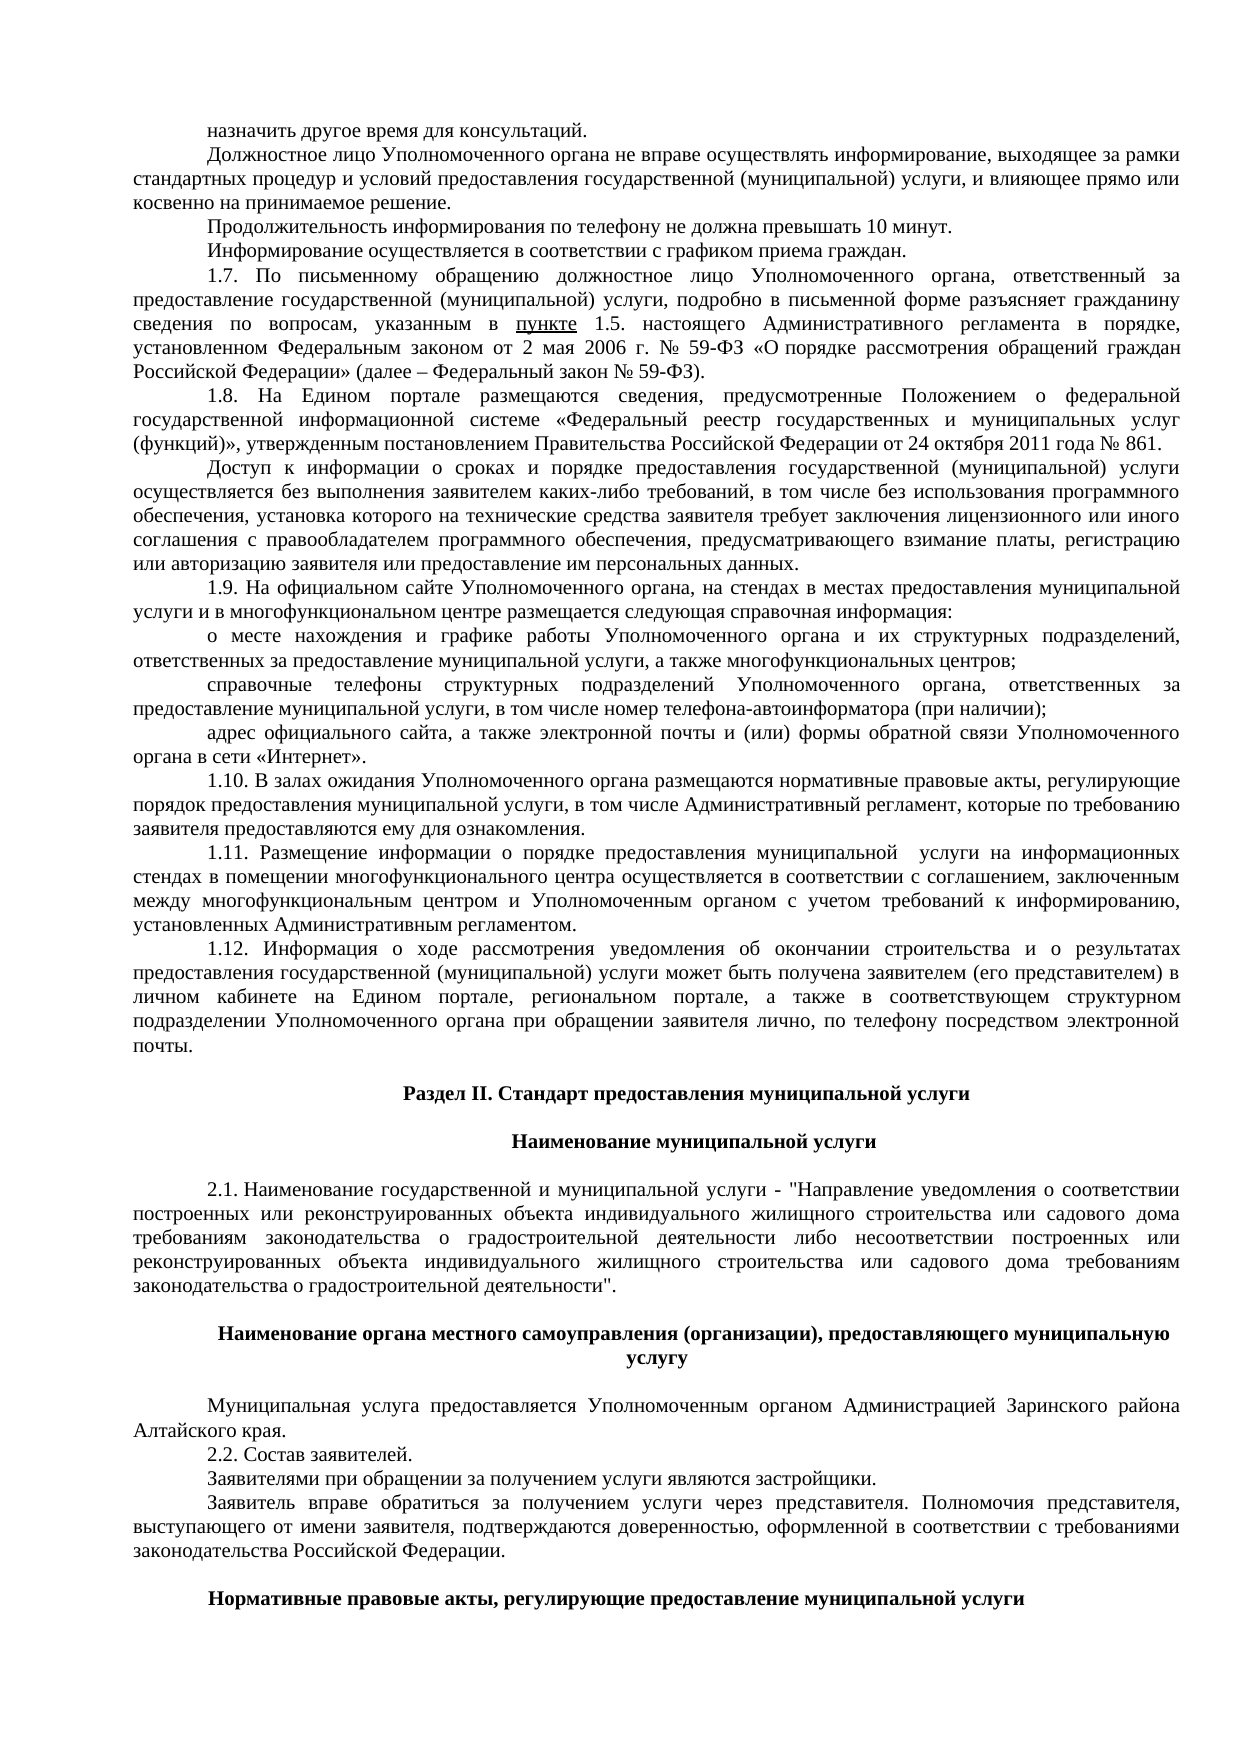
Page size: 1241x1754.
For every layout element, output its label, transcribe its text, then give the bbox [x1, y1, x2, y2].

text Доступ к информации о сроках и порядке предоставления государственной (муниципальной) услуги осуществляется без выполнения заявителем каких-либо требований, в том числе без использования программного обеспечения, установка которого на технические средства заявителя требует заключения лицензионного или иного соглашения с правообладателем программного обеспечения, предусматривающего взимание платы, регистрацию или авторизацию заявителя или предоставление им персональных данных. [133, 455, 1181, 575]
text о месте нахождения и графике работы Уполномоченного органа и их структурных подразделений, ответственных за предоставление муниципальной услуги, а также многофункциональных центров; [133, 623, 1181, 672]
text 1.10. В залах ожидания Уполномоченного органа размещаются нормативные правовые акты, регулирующие порядок предоставления муниципальной услуги, в том числе Административный регламент, которые по требованию заявителя предоставляются ему для ознакомления. [133, 768, 1181, 840]
text 1.12. Информация о ходе рассмотрения уведомления об окончании строительства и о результатах предоставления государственной (муниципальной) услуги может быть получена заявителем (его представителем) в личном кабинете на Едином портале, региональном портале, а также в соответствующем структурном подразделении Уполномоченного органа при обращении заявителя лично, по телефону посредством электронной почты. [133, 936, 1181, 1057]
text Заявитель вправе обратиться за получением услуги через представителя. Полномочия представителя, выступающего от имени заявителя, подтверждаются доверенностью, оформленной в соответствии с требованиями законодательства Российской Федерации. [133, 1490, 1181, 1562]
text Нормативные правовые акты, регулирующие предоставление муниципальной услуги [133, 1586, 1181, 1610]
text Раздел II. Стандарт предоставления муниципальной услуги [192, 1081, 1181, 1105]
text Информирование осуществляется в соответствии с графиком приема граждан. [133, 238, 1181, 262]
text Должностное лицо Уполномоченного органа не вправе осуществлять информирование, выходящее за рамки стандартных процедур и условий предоставления государственной (муниципальной) услуги, и влияющее прямо или косвенно на принимаемое решение. [133, 142, 1181, 214]
text 1.9. На официальном сайте Уполномоченного органа, на стендах в местах предоставления муниципальной услуги и в многофункциональном центре размещается следующая справочная информация: [133, 575, 1181, 623]
text 2.1. Наименование государственной и муниципальной услуги - "Направление уведомления о соответствии построенных или реконструированных объекта индивидуального жилищного строительства или садового дома требованиям законодательства о градостроительной деятельности либо несоответствии построенных или реконструированных объекта индивидуального жилищного строительства или садового дома требованиям законодательства о градостроительной деятельности". [133, 1177, 1181, 1297]
text Наименование муниципальной услуги [133, 1129, 1181, 1153]
text справочные телефоны структурных подразделений Уполномоченного органа, ответственных за предоставление муниципальной услуги, в том числе номер телефона-автоинформатора (при наличии); [133, 672, 1181, 720]
text Заявителями при обращении за получением услуги являются застройщики. [133, 1466, 1181, 1490]
text Муниципальная услуга предоставляется Уполномоченным органом Администрацией Заринского района Алтайского края. [133, 1393, 1181, 1442]
text 1.8. На Едином портале размещаются сведения, предусмотренные Положением о федеральной государственной информационной системе «Федеральный реестр государственных и муниципальных услуг (функций)», утвержденным постановлением Правительства Российской Федерации от 24 октября 2011 года № 861. [133, 383, 1181, 455]
text адрес официального сайта, а также электронной почты и (или) формы обратной связи Уполномоченного органа в сети «Интернет». [133, 720, 1181, 768]
text назначить другое время для консультаций. [133, 118, 1181, 142]
text 1.7. По письменному обращению должностное лицо Уполномоченного органа, ответственный за предоставление государственной (муниципальной) услуги, подробно в письменной форме разъясняет гражданину сведения по вопросам, указанным в пункте 1.5. настоящего Административного регламента в порядке, установленном Федеральным законом от 2 мая 2006 г. № 59-ФЗ «О порядке рассмотрения обращений граждан Российской Федерации» (далее – Федеральный закон № 59-ФЗ). [133, 262, 1181, 383]
text Продолжительность информирования по телефону не должна превышать 10 минут. [133, 214, 1181, 238]
text Наименование органа местного самоуправления (организации), предоставляющего муниципальную услугу [133, 1321, 1181, 1369]
text 1.11. Размещение информации о порядке предоставления муниципальной услуги на информационных стендах в помещении многофункционального центра осуществляется в соответствии с соглашением, заключенным между многофункциональным центром и Уполномоченным органом с учетом требований к информированию, установленных Административным регламентом. [133, 840, 1181, 936]
text 2.2. Состав заявителей. [133, 1442, 1181, 1466]
